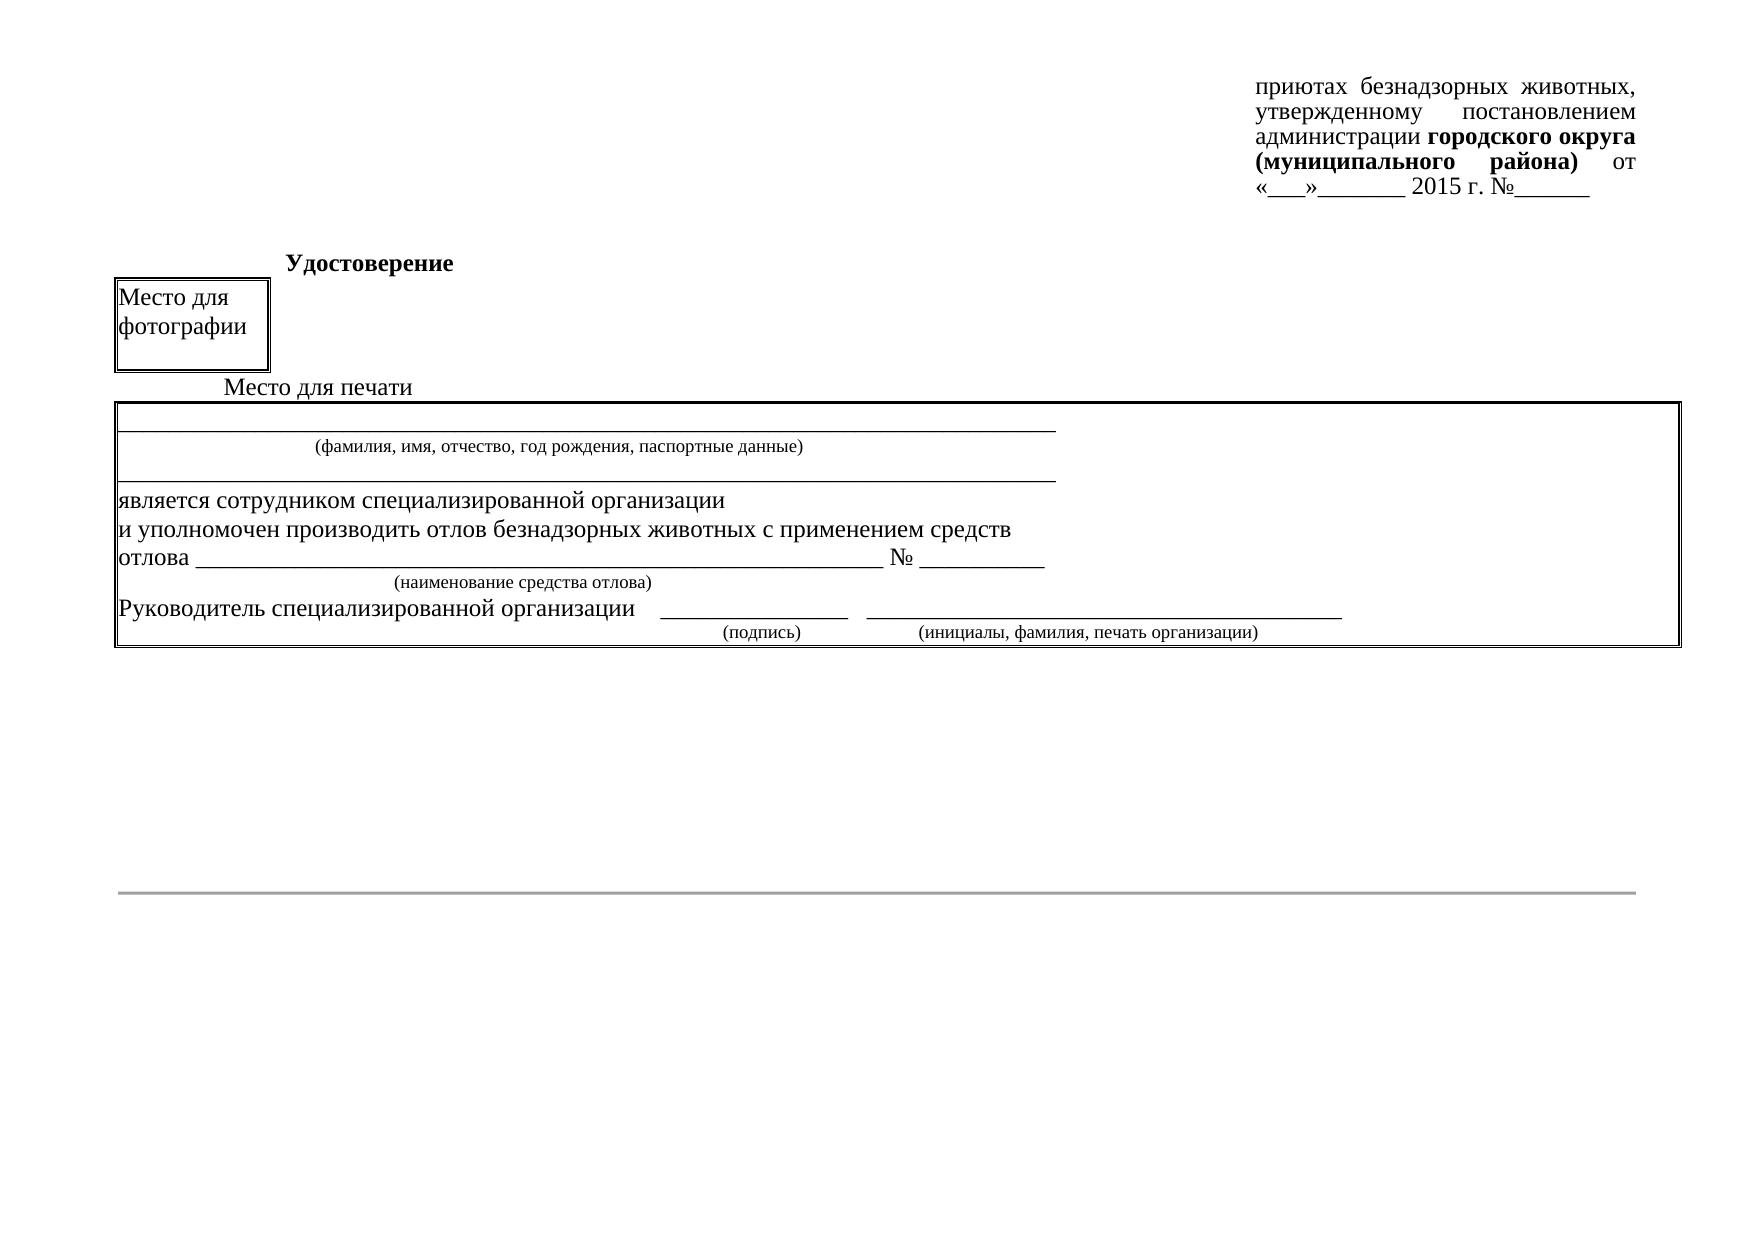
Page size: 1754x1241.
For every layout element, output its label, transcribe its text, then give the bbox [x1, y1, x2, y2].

text Удостоверение [118, 248, 1636, 277]
table_header Место для фотографии [118, 281, 267, 369]
table_header ___________________________________________________________________________ (фамилия, имя, отчество, год рождения, паспортные данные) ___________________________________________________________________________ является сотрудником специализированной организации и уполномочен производить отлов безнадзорных животных с применением средств отлова _______________________________________________________ № __________ (наименование средства отлова) Руководитель специализированной организации _______________ ______________________________________ (подпись) (инициалы, фамилия, печать организации) [118, 404, 1678, 644]
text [1255, 75, 1636, 200]
text Место для печати [118, 372, 1636, 401]
